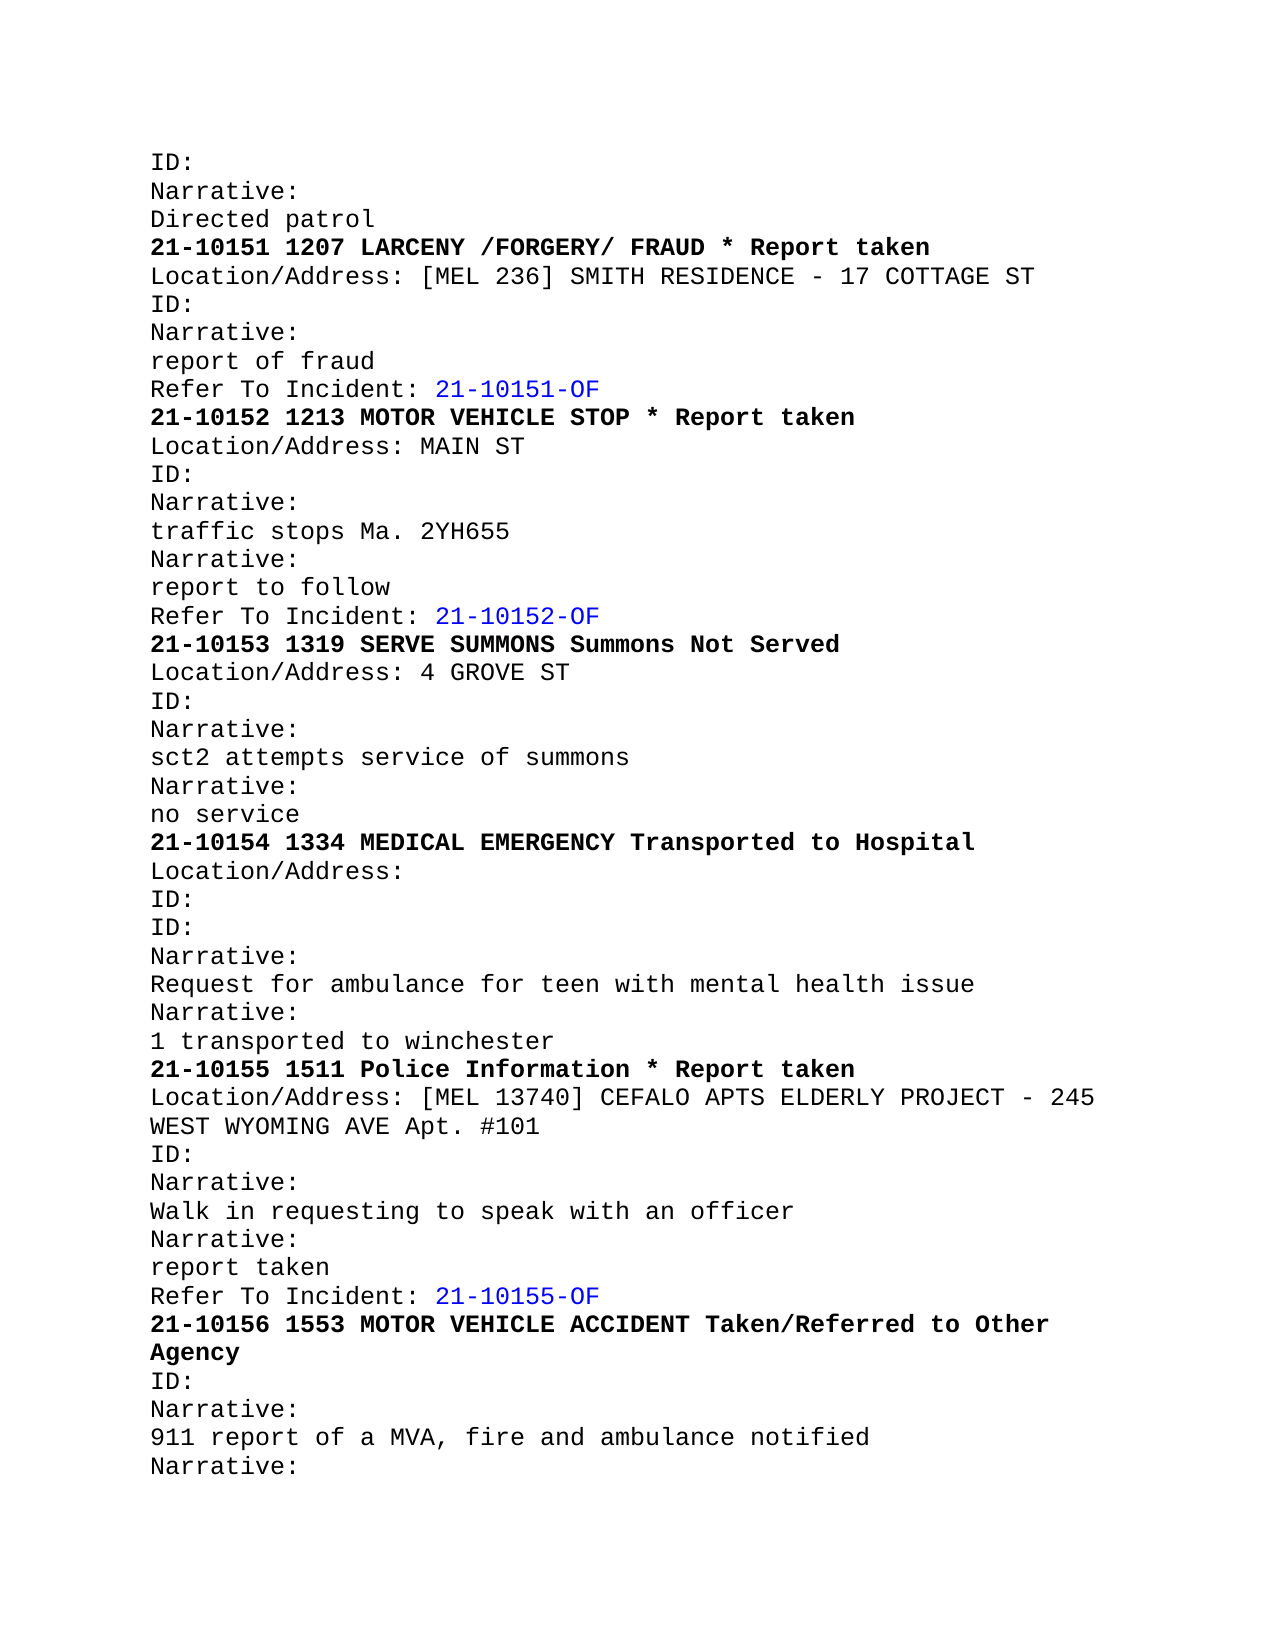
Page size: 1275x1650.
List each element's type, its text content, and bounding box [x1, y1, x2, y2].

text Narrative: [150, 773, 1125, 802]
text 911 report of a MVA, fire and ambulance notified [150, 1425, 1125, 1453]
text Location/Address: [MEL 13740] CEFALO APTS ELDERLY PROJECT - 245 WEST WYOMING AVE Apt. #101 [150, 1085, 1125, 1142]
text no service [150, 802, 1125, 830]
text report taken [150, 1255, 1125, 1283]
text report to follow [150, 575, 1125, 603]
text 21-10154 1334 MEDICAL EMERGENCY Transported to Hospital [150, 830, 1125, 858]
text Narrative: [150, 943, 1125, 972]
text traffic stops Ma. 2YH655 [150, 518, 1125, 547]
text Walk in requesting to speak with an officer [150, 1198, 1125, 1227]
text Narrative: [150, 490, 1125, 518]
text ID: [150, 915, 1125, 943]
text 21-10152 1213 MOTOR VEHICLE STOP * Report taken [150, 405, 1125, 433]
text 21-10153 1319 SERVE SUMMONS Summons Not Served [150, 632, 1125, 660]
text Narrative: [150, 1170, 1125, 1198]
text Narrative: [150, 1227, 1125, 1255]
text 1 transported to winchester [150, 1028, 1125, 1057]
text report of fraud [150, 348, 1125, 377]
text Request for ambulance for teen with mental health issue [150, 972, 1125, 1000]
text Narrative: [150, 547, 1125, 575]
text sct2 attempts service of summons [150, 745, 1125, 773]
text Narrative: [150, 320, 1125, 348]
text Location/Address: 4 GROVE ST [150, 660, 1125, 688]
text Narrative: [150, 1397, 1125, 1425]
text Location/Address: MAIN ST [150, 433, 1125, 462]
text Narrative: [150, 1453, 1125, 1482]
text Location/Address: [MEL 236] SMITH RESIDENCE - 17 COTTAGE ST [150, 263, 1125, 292]
text ID: [150, 462, 1125, 490]
text Refer To Incident: 21-10151-OF [150, 377, 1125, 405]
text 21-10155 1511 Police Information * Report taken [150, 1057, 1125, 1085]
text ID: [150, 1142, 1125, 1170]
text Refer To Incident: 21-10155-OF [150, 1283, 1125, 1312]
text 21-10156 1553 MOTOR VEHICLE ACCIDENT Taken/Referred to Other Agency [150, 1312, 1125, 1368]
text ID: [150, 150, 1125, 178]
text ID: [150, 688, 1125, 717]
text ID: [150, 887, 1125, 915]
text Refer To Incident: 21-10152-OF [150, 603, 1125, 632]
text 21-10151 1207 LARCENY /FORGERY/ FRAUD * Report taken [150, 235, 1125, 263]
text ID: [150, 292, 1125, 320]
text Location/Address: [150, 858, 1125, 887]
text Narrative: [150, 178, 1125, 207]
text Narrative: [150, 1000, 1125, 1028]
text ID: [150, 1368, 1125, 1397]
text Directed patrol [150, 207, 1125, 235]
text Narrative: [150, 717, 1125, 745]
